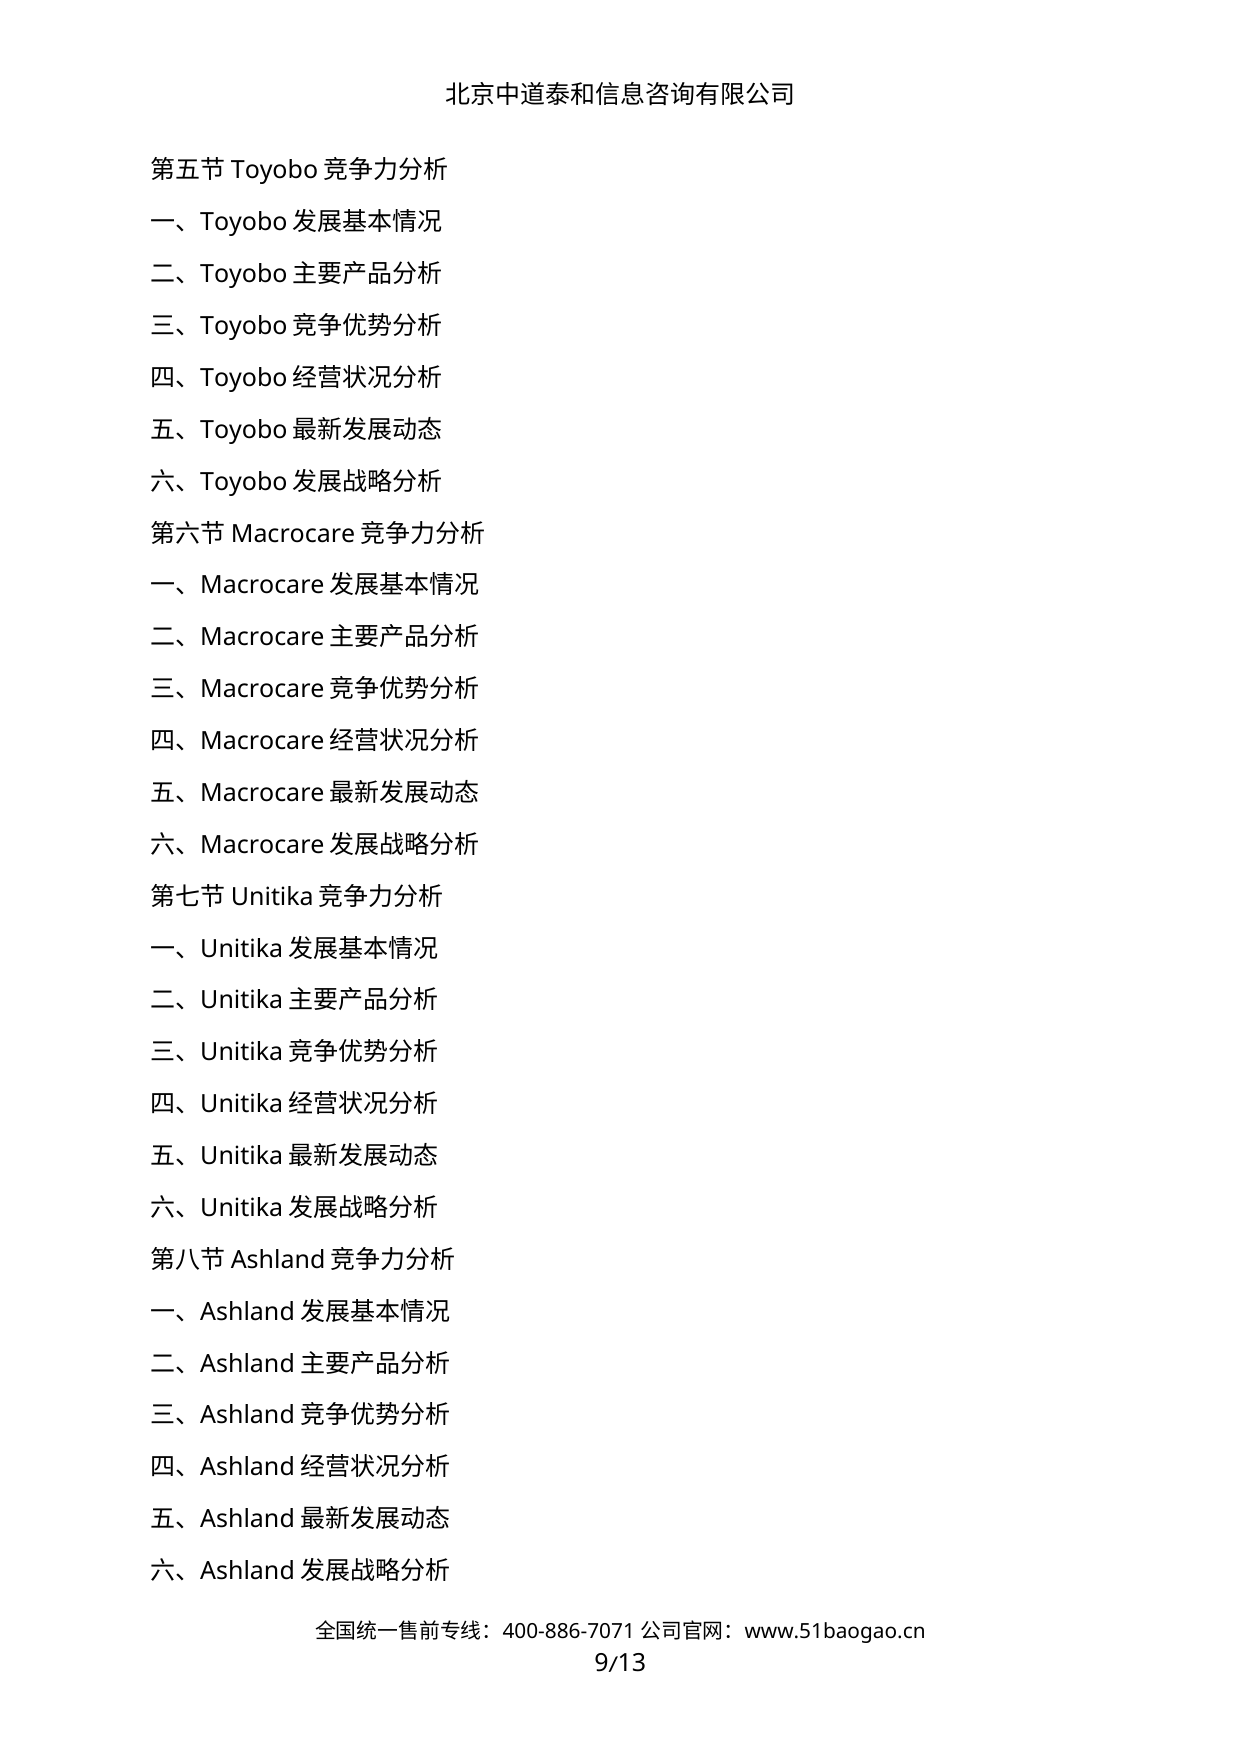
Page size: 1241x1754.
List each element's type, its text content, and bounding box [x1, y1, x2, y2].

text 二、Toyobo主要产品分析 [150, 254, 1090, 290]
text 四、Unitika经营状况分析 [150, 1084, 1090, 1120]
text 六、Ashland发展战略分析 [150, 1551, 1090, 1587]
text 三、Macrocare竞争优势分析 [150, 669, 1090, 705]
text 五、Unitika最新发展动态 [150, 1136, 1090, 1172]
text 三、Ashland竞争优势分析 [150, 1395, 1090, 1431]
text 三、Toyobo竞争优势分析 [150, 306, 1090, 342]
text 二、Unitika主要产品分析 [150, 980, 1090, 1016]
text 一、Macrocare发展基本情况 [150, 565, 1090, 601]
text 二、Macrocare主要产品分析 [150, 617, 1090, 653]
text 四、Toyobo经营状况分析 [150, 357, 1090, 394]
text 六、Unitika发展战略分析 [150, 1187, 1090, 1224]
text 一、Unitika发展基本情况 [150, 928, 1090, 964]
text 一、Toyobo发展基本情况 [150, 202, 1090, 238]
text 二、Ashland主要产品分析 [150, 1343, 1090, 1379]
text 五、Toyobo最新发展动态 [150, 409, 1090, 446]
text 五、Ashland最新发展动态 [150, 1499, 1090, 1535]
text 六、Toyobo发展战略分析 [150, 461, 1090, 497]
text 第七节 Unitika竞争力分析 [150, 876, 1090, 912]
text 第八节 Ashland竞争力分析 [150, 1239, 1090, 1276]
text 第五节 Toyobo竞争力分析 [150, 150, 1090, 186]
text 一、Ashland发展基本情况 [150, 1291, 1090, 1327]
text 五、Macrocare最新发展动态 [150, 772, 1090, 809]
text 三、Unitika竞争优势分析 [150, 1032, 1090, 1068]
text 第六节 Macrocare竞争力分析 [150, 513, 1090, 549]
text 四、Ashland经营状况分析 [150, 1447, 1090, 1483]
text 六、Macrocare发展战略分析 [150, 824, 1090, 861]
text 四、Macrocare经营状况分析 [150, 721, 1090, 757]
